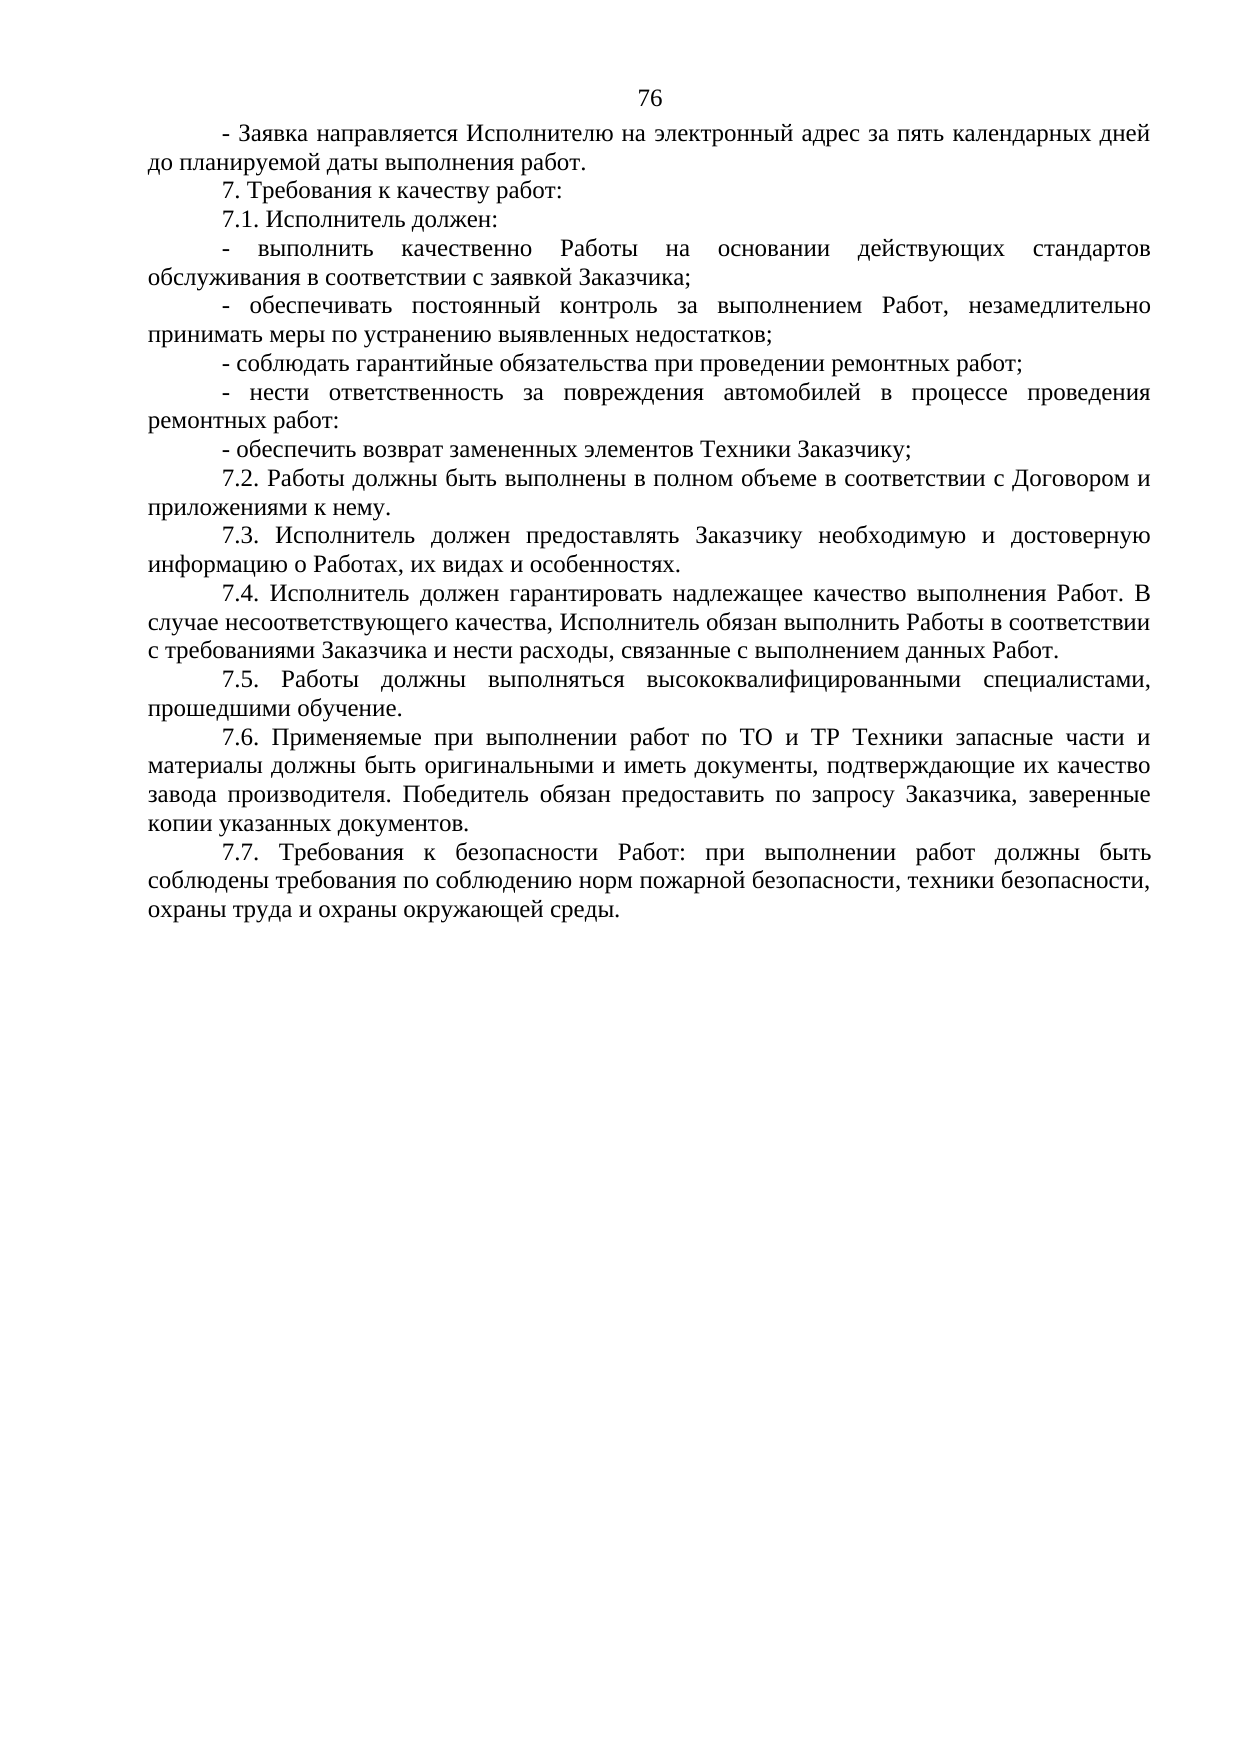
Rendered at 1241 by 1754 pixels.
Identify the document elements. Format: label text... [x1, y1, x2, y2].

text 7.3. Исполнитель должен предоставлять Заказчику необходимую и достоверную информацию о Работах, их видах и особенностях. [148, 521, 1152, 578]
text 7.2. Работы должны быть выполнены в полном объеме в соответствии с Договором и приложениями к нему. [148, 463, 1152, 521]
text 7.6. Применяемые при выполнении работ по ТО и ТР Техники запасные части и материалы должны быть оригинальными и иметь документы, подтверждающие их качество завода производителя. Победитель обязан предоставить по запросу Заказчика, заверенные копии указанных документов. [148, 722, 1152, 837]
text - выполнить качественно Работы на основании действующих стандартов обслуживания в соответствии с заявкой Заказчика; [148, 233, 1152, 291]
text - обеспечивать постоянный контроль за выполнением Работ, незамедлительно принимать меры по устранению выявленных недостатков; [148, 291, 1152, 348]
text - соблюдать гарантийные обязательства при проведении ремонтных работ; [148, 348, 1152, 377]
text 7.1. Исполнитель должен: [148, 204, 1152, 233]
text - обеспечить возврат замененных элементов Техники Заказчику; [148, 434, 1152, 463]
text - Заявка направляется Исполнителю на электронный адрес за пять календарных дней до планируемой даты выполнения работ. [148, 118, 1152, 176]
text 7.5. Работы должны выполняться высококвалифицированными специалистами, прошедшими обучение. [148, 664, 1152, 722]
text - нести ответственность за повреждения автомобилей в процессе проведения ремонтных работ: [148, 377, 1152, 434]
text 7. Требования к качеству работ: [148, 176, 1152, 204]
text 7.7. Требования к безопасности Работ: при выполнении работ должны быть соблюдены требования по соблюдению норм пожарной безопасности, техники безопасности, охраны труда и охраны окружающей среды. [148, 837, 1152, 923]
text 7.4. Исполнитель должен гарантировать надлежащее качество выполнения Работ. В случае несоответствующего качества, Исполнитель обязан выполнить Работы в соответствии с требованиями Заказчика и нести расходы, связанные с выполнением данных Работ. [148, 578, 1152, 664]
